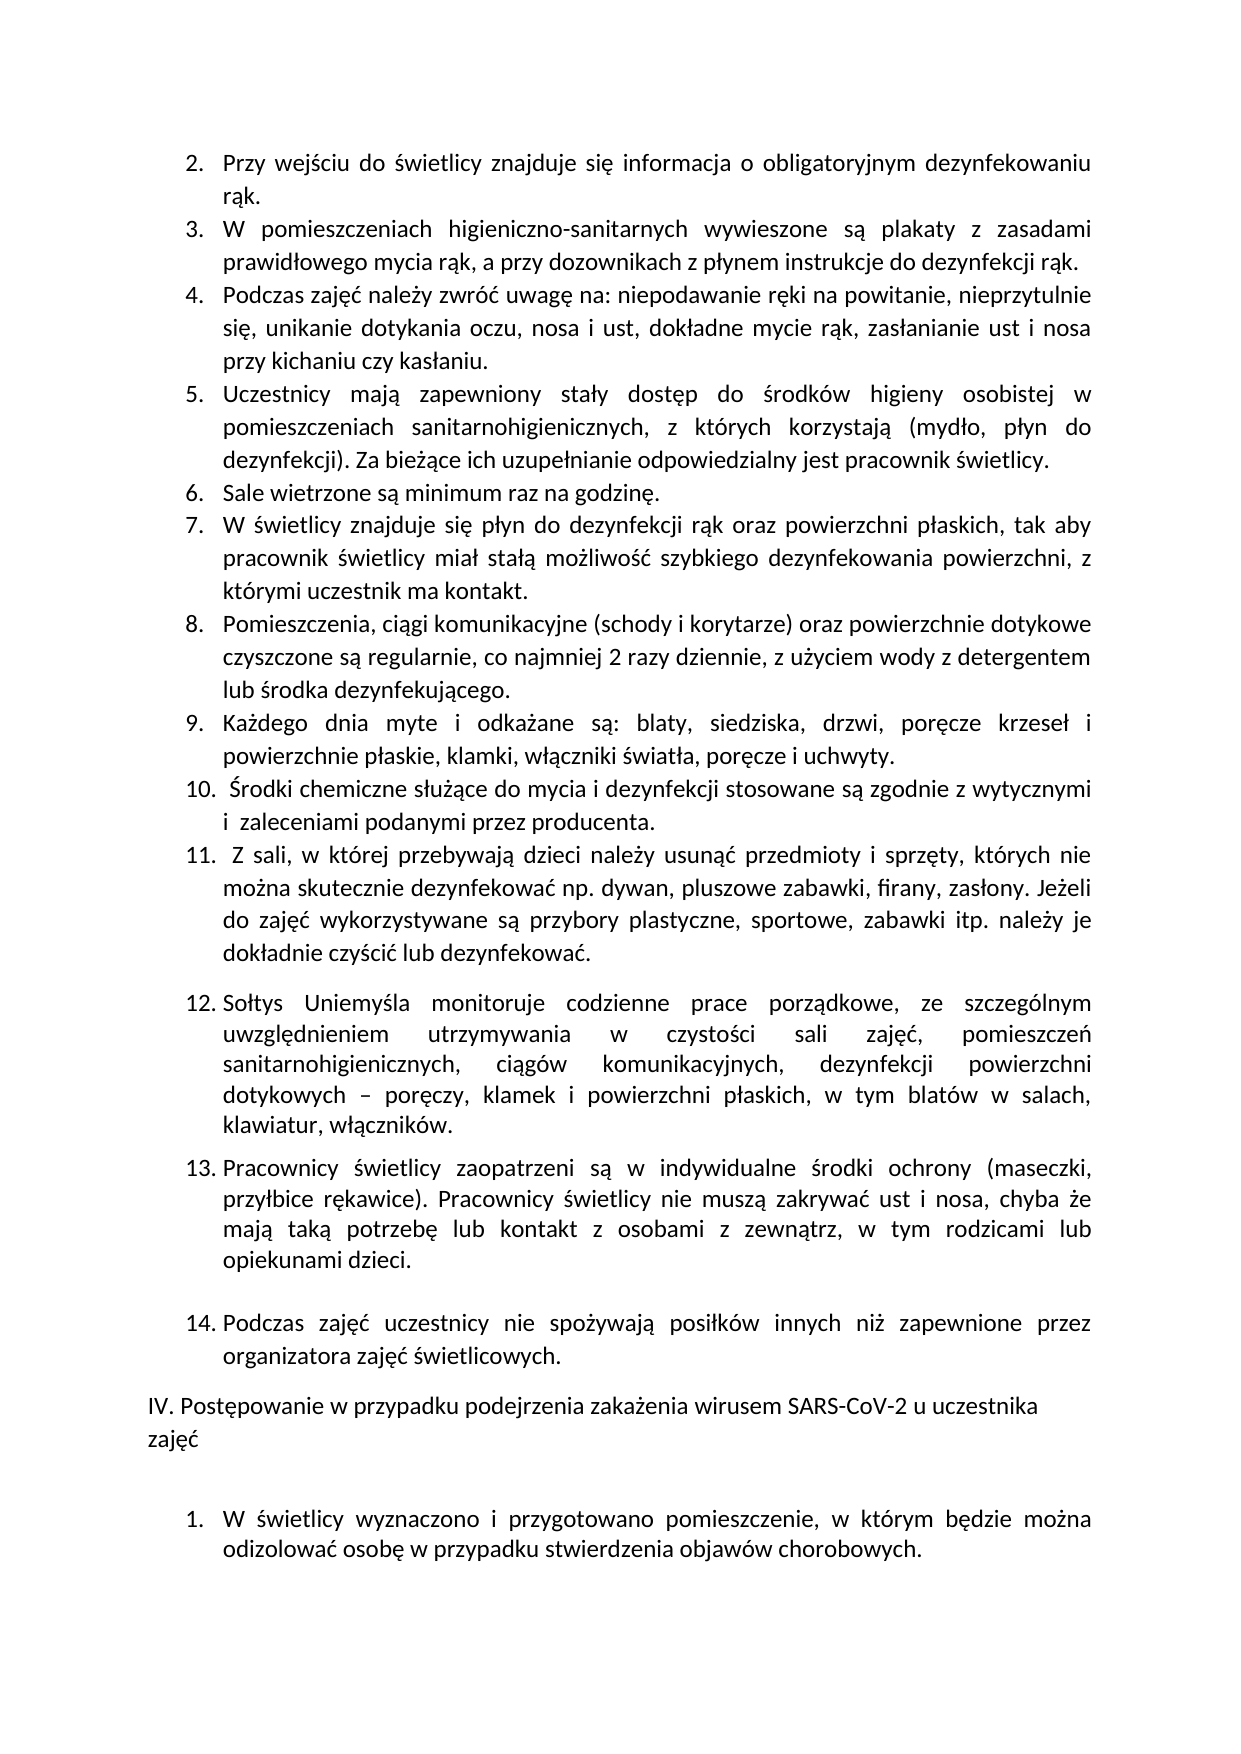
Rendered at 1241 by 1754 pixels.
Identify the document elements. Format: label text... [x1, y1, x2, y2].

list Każdego dnia myte i odkażane są: blaty, siedziska, drzwi, poręcze krzeseł i powierzchnie płaskie, klamki, włączniki światła, poręcze i uchwyty. [185, 707, 1093, 771]
list W pomieszczeniach higieniczno-sanitarnych wywieszone są plakaty z zasadami prawidłowego mycia rąk, a przy dozownikach z płynem instrukcje do dezynfekcji rąk. [185, 213, 1093, 277]
list W świetlicy znajduje się płyn do dezynfekcji rąk oraz powierzchni płaskich, tak aby pracownik świetlicy miał stałą możliwość szybkiego dezynfekowania powierzchni, z którymi uczestnik ma kontakt. [185, 510, 1093, 606]
list Pomieszczenia, ciągi komunikacyjne (schody i korytarze) oraz powierzchnie dotykowe czyszczone są regularnie, co najmniej 2 razy dziennie, z użyciem wody z detergentem lub środka dezynfekującego. [185, 608, 1093, 705]
list Z sali, w której przebywają dzieci należy usunąć przedmioty i sprzęty, których nie można skutecznie dezynfekować np. dywan, pluszowe zabawki, firany, zasłony. Jeżeli do zajęć wykorzystywane są przybory plastyczne, sportowe, zabawki itp. należy je dokładnie czyścić lub dezynfekować. [185, 839, 1093, 968]
list W świetlicy wyznaczono i przygotowano pomieszczenie, w którym będzie można odizolować osobę w przypadku stwierdzenia objawów chorobowych. [185, 1503, 1093, 1564]
list Pracownicy świetlicy zaopatrzeni są w indywidualne środki ochrony (maseczki, przyłbice rękawice). Pracownicy świetlicy nie muszą zakrywać ust i nosa, chyba że mają taką potrzebę lub kontakt z osobami z zewnątrz, w tym rodzicami lub opiekunami dzieci. [185, 1152, 1093, 1274]
list Przy wejściu do świetlicy znajduje się informacja o obligatoryjnym dezynfekowaniu rąk. [185, 148, 1093, 211]
list Podczas zajęć uczestnicy nie spożywają posiłków innych niż zapewnione przez organizatora zajęć świetlicowych. [185, 1307, 1093, 1371]
list Sale wietrzone są minimum raz na godzinę. [185, 477, 1093, 507]
list Uczestnicy mają zapewniony stały dostęp do środków higieny osobistej w pomieszczeniach sanitarnohigienicznych, z których korzystają (mydło, płyn do dezynfekcji). Za bieżące ich uzupełnianie odpowiedzialny jest pracownik świetlicy. [185, 378, 1093, 474]
list Podczas zajęć należy zwróć uwagę na: niepodawanie ręki na powitanie, nieprzytulnie się, unikanie dotykania oczu, nosa i ust, dokładne mycie rąk, zasłanianie ust i nosa przy kichaniu czy kasłaniu. [185, 279, 1093, 376]
list Środki chemiczne służące do mycia i dezynfekcji stosowane są zgodnie z wytycznymi i zaleceniami podanymi przez producenta. [185, 773, 1093, 836]
text IV. Postępowanie w przypadku podejrzenia zakażenia wirusem SARS-CoV-2 u uczestnika zajęć [148, 1390, 1093, 1453]
list Sołtys Uniemyśla monitoruje codzienne prace porządkowe, ze szczególnym uwzględnieniem utrzymywania w czystości sali zajęć, pomieszczeń sanitarnohigienicznych, ciągów komunikacyjnych, dezynfekcji powierzchni dotykowych – poręczy, klamek i powierzchni płaskich, w tym blatów w salach, klawiatur, włączników. [185, 987, 1093, 1140]
